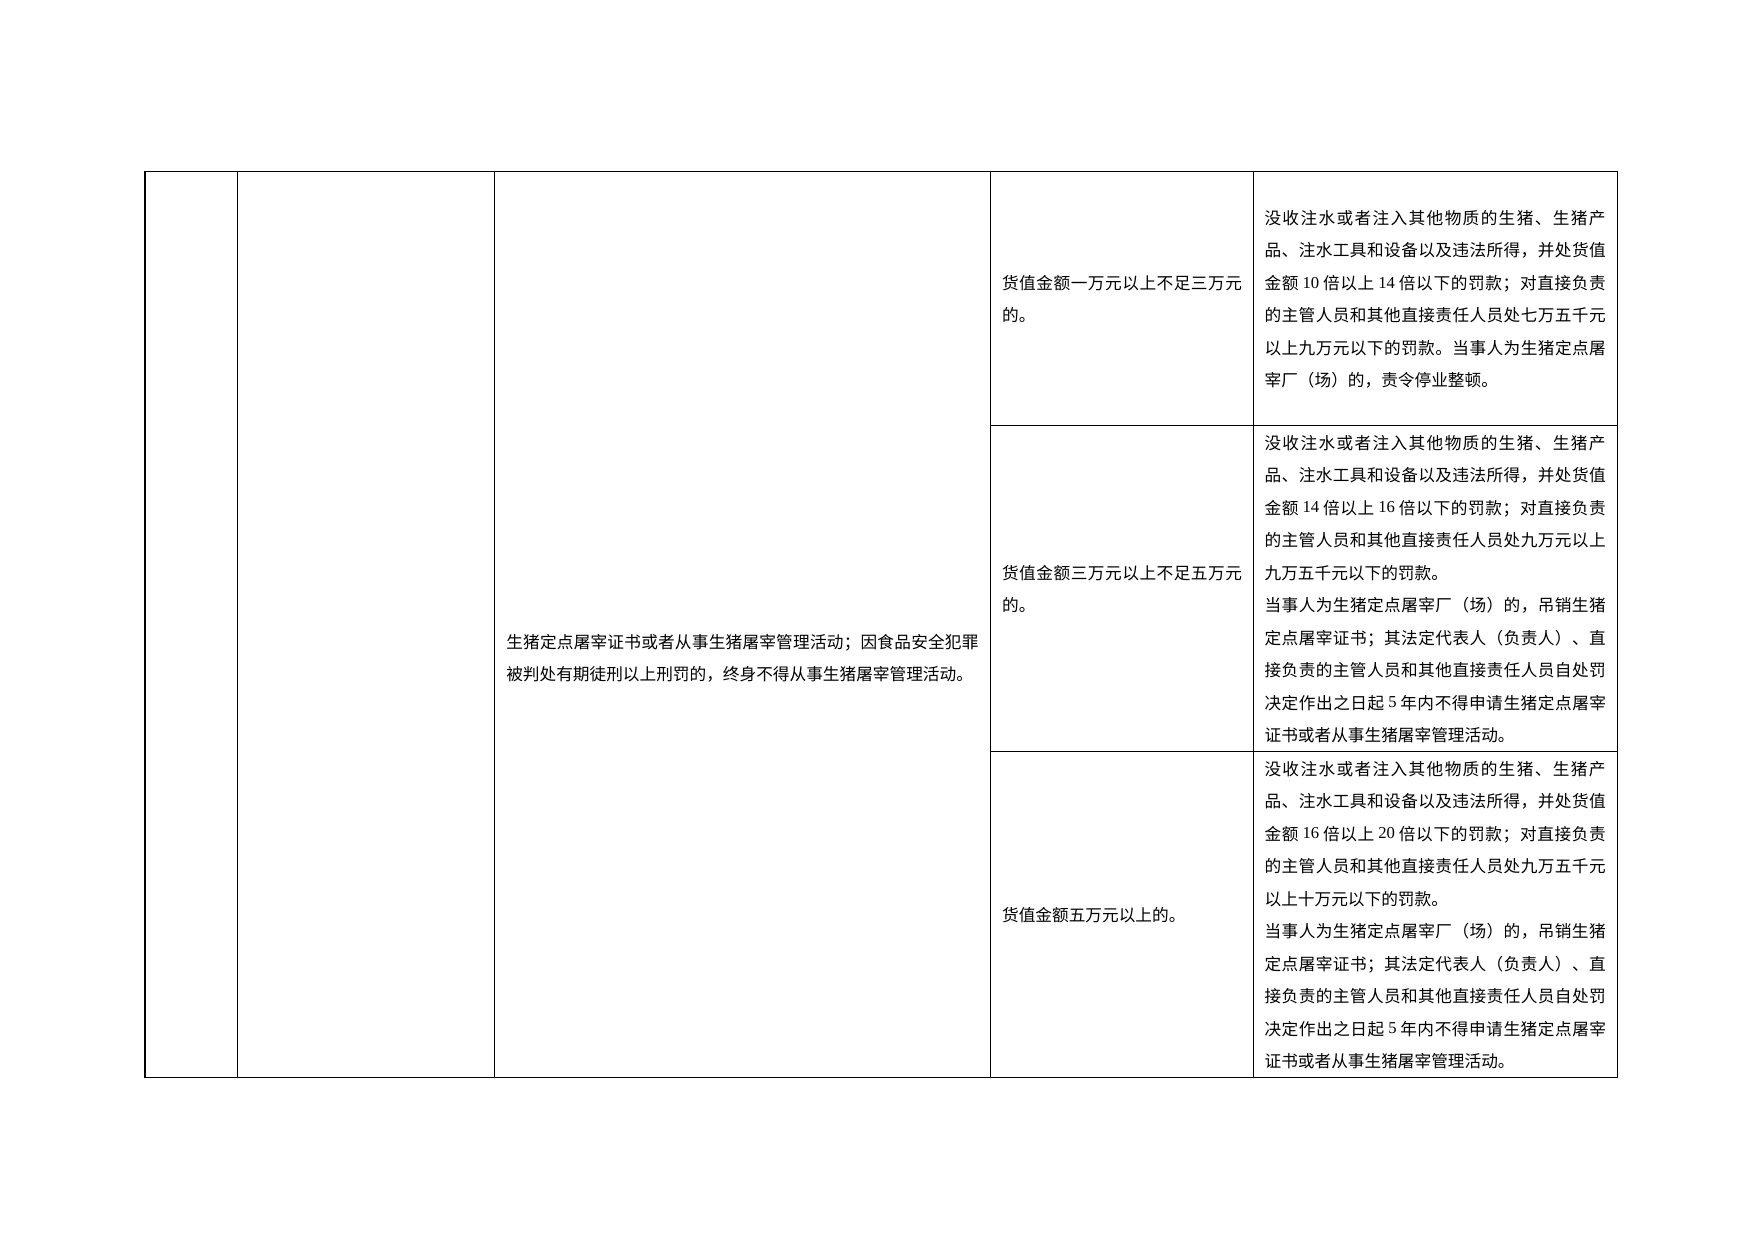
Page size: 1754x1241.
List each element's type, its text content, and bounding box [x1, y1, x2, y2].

table_cell 货值金额五万元以上的。 [991, 752, 1253, 1077]
table_cell 没收注水或者注入其他物质的生猪、生猪产品、注水工具和设备以及违法所得，并处货值金额14倍以上16倍以下的罚款；对直接负责的主管人员和其他直接责任人员处九万元以上九万五千元以下的罚款。 当事人为生猪定点屠宰厂（场）的，吊销生猪定点屠宰证书；其法定代表人（负责人）、直接负责的主管人员和其他直接责任人员自处罚决定作出之日起5年内不得申请生猪定点屠宰证书或者从事生猪屠宰管理活动。 [1254, 426, 1617, 751]
table_cell 没收注水或者注入其他物质的生猪、生猪产品、注水工具和设备以及违法所得，并处货值金额16倍以上20倍以下的罚款；对直接负责的主管人员和其他直接责任人员处九万五千元以上十万元以下的罚款。 当事人为生猪定点屠宰厂（场）的，吊销生猪定点屠宰证书；其法定代表人（负责人）、直接负责的主管人员和其他直接责任人员自处罚决定作出之日起5年内不得申请生猪定点屠宰证书或者从事生猪屠宰管理活动。 [1254, 752, 1617, 1077]
table_cell 没收注水或者注入其他物质的生猪、生猪产品、注水工具和设备以及违法所得，并处货值金额10倍以上14倍以下的罚款；对直接负责的主管人员和其他直接责任人员处七万五千元以上九万元以下的罚款。当事人为生猪定点屠宰厂（场）的，责令停业整顿。 [1254, 172, 1617, 424]
table_cell 货值金额三万元以上不足五万元的。 [991, 426, 1253, 751]
table_cell 货值金额一万元以上不足三万元的。 [991, 172, 1253, 424]
